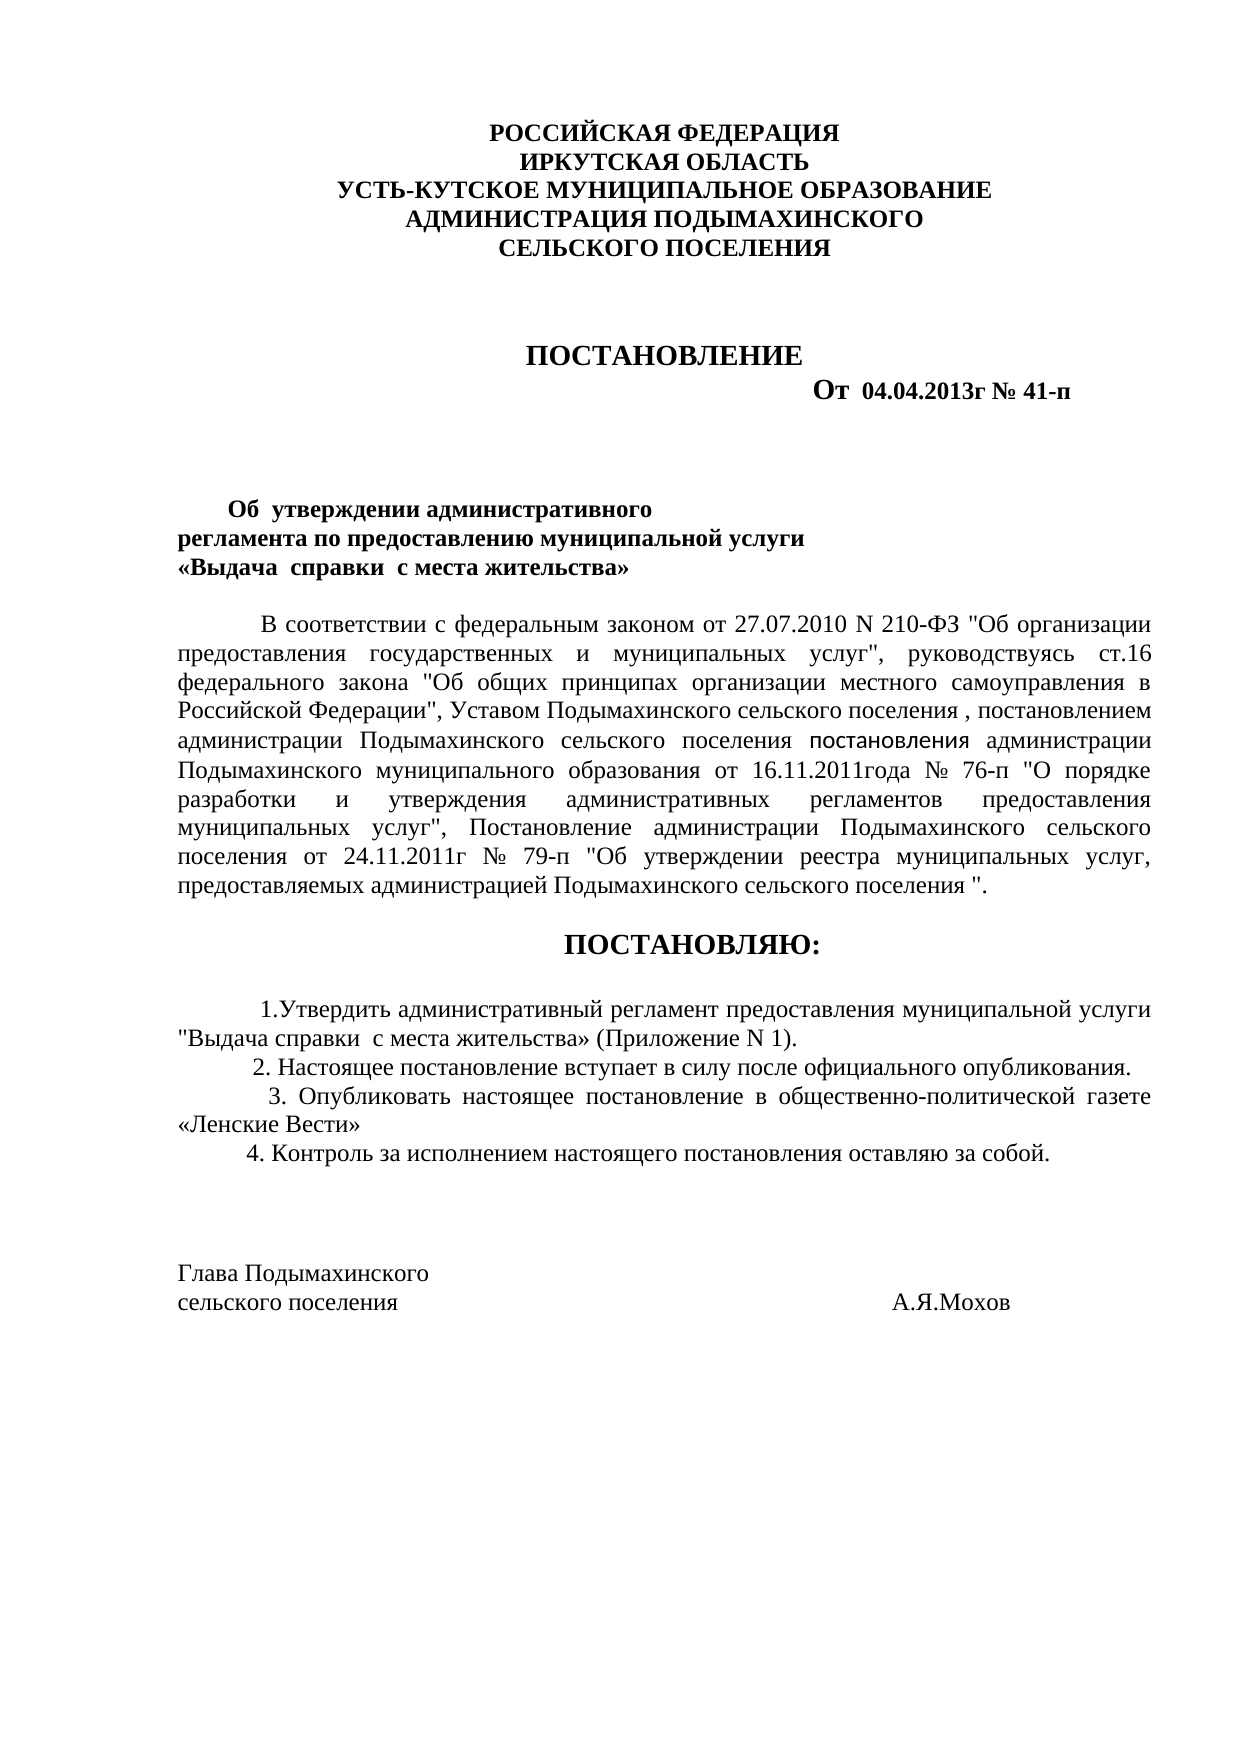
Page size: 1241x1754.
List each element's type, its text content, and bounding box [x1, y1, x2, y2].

text «Выдача справки c места жительства» [177, 552, 1152, 581]
text АДМИНИСТРАЦИЯ ПОДЫМАХИНСКОГО [177, 204, 1152, 233]
text От 04.04.2013г № 41-п [177, 372, 1152, 406]
text 2. Настоящее постановление вступает в силу после официального опубликования. [177, 1052, 1152, 1081]
text 4. Контроль за исполнением настоящего постановления оставляю за собой. [177, 1138, 1152, 1167]
text сельского поселения А.Я.Мохов [177, 1287, 1152, 1316]
text В соответствии с федеральным законом от 27.07.2010 N 210-ФЗ "Об организации предоставления государственных и муниципальных услуг", руководствуясь ст.16 федерального закона "Об общих принципах организации местного самоуправления в Российской Федерации", Уставом Подымахинского сельского поселения , постановлением администрации Подымахинского сельского поселения постановления администрации Подымахинского муниципального образования от 16.11.2011года № 76-п "О порядке разработки и утверждения административных регламентов предоставления муниципальных услуг", Постановление администрации Подымахинского сельского поселения от 24.11.2011г № 79-п "Об утверждении реестра муниципальных услуг, предоставляемых администрацией Подымахинского сельского поселения ". [177, 609, 1152, 899]
text УСТЬ-КУТСКОЕ МУНИЦИПАЛЬНОЕ ОБРАЗОВАНИЕ [177, 176, 1152, 204]
text ИРКУТСКАЯ ОБЛАСТЬ [177, 147, 1152, 176]
text РОССИЙСКАЯ ФЕДЕРАЦИЯ [177, 118, 1152, 147]
text Об утверждении административного [177, 494, 1152, 523]
text ПОСТАНОВЛЯЮ: [177, 927, 1152, 961]
text регламента по предоставлению муниципальной услуги [177, 523, 1152, 552]
text 3. Опубликовать настоящее постановление в общественно-политической газете «Ленские Вести» [177, 1081, 1152, 1138]
text Глава Подымахинского [177, 1258, 1152, 1287]
text 1.Утвердить административный регламент предоставления муниципальной услуги "Выдача справки с места жительства» (Приложение N 1). [177, 994, 1152, 1052]
text ПОСТАНОВЛЕНИЕ [177, 338, 1152, 372]
text СЕЛЬСКОГО ПОСЕЛЕНИЯ [177, 233, 1152, 262]
